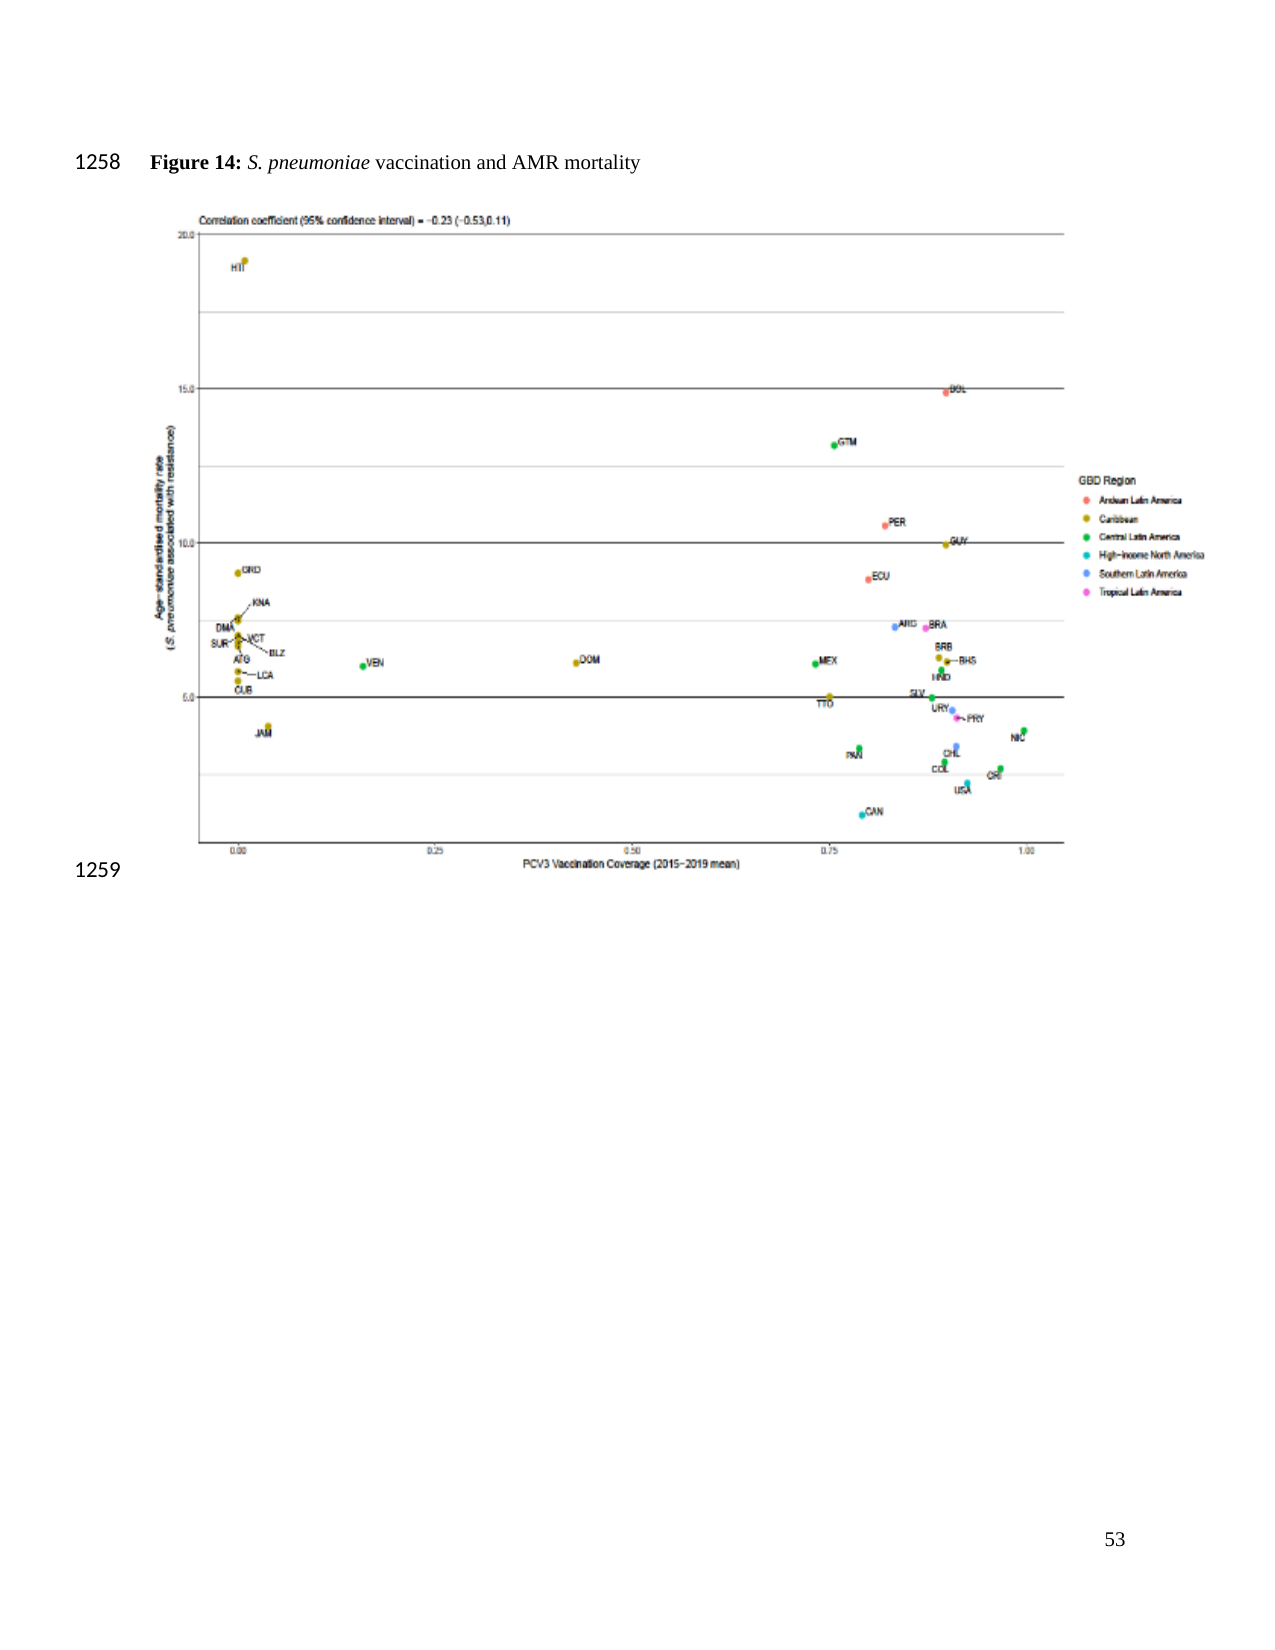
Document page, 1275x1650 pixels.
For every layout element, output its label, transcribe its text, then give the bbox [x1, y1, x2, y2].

text Figure 14: S. pneumoniae vaccination and AMR mortality [150, 150, 1125, 174]
